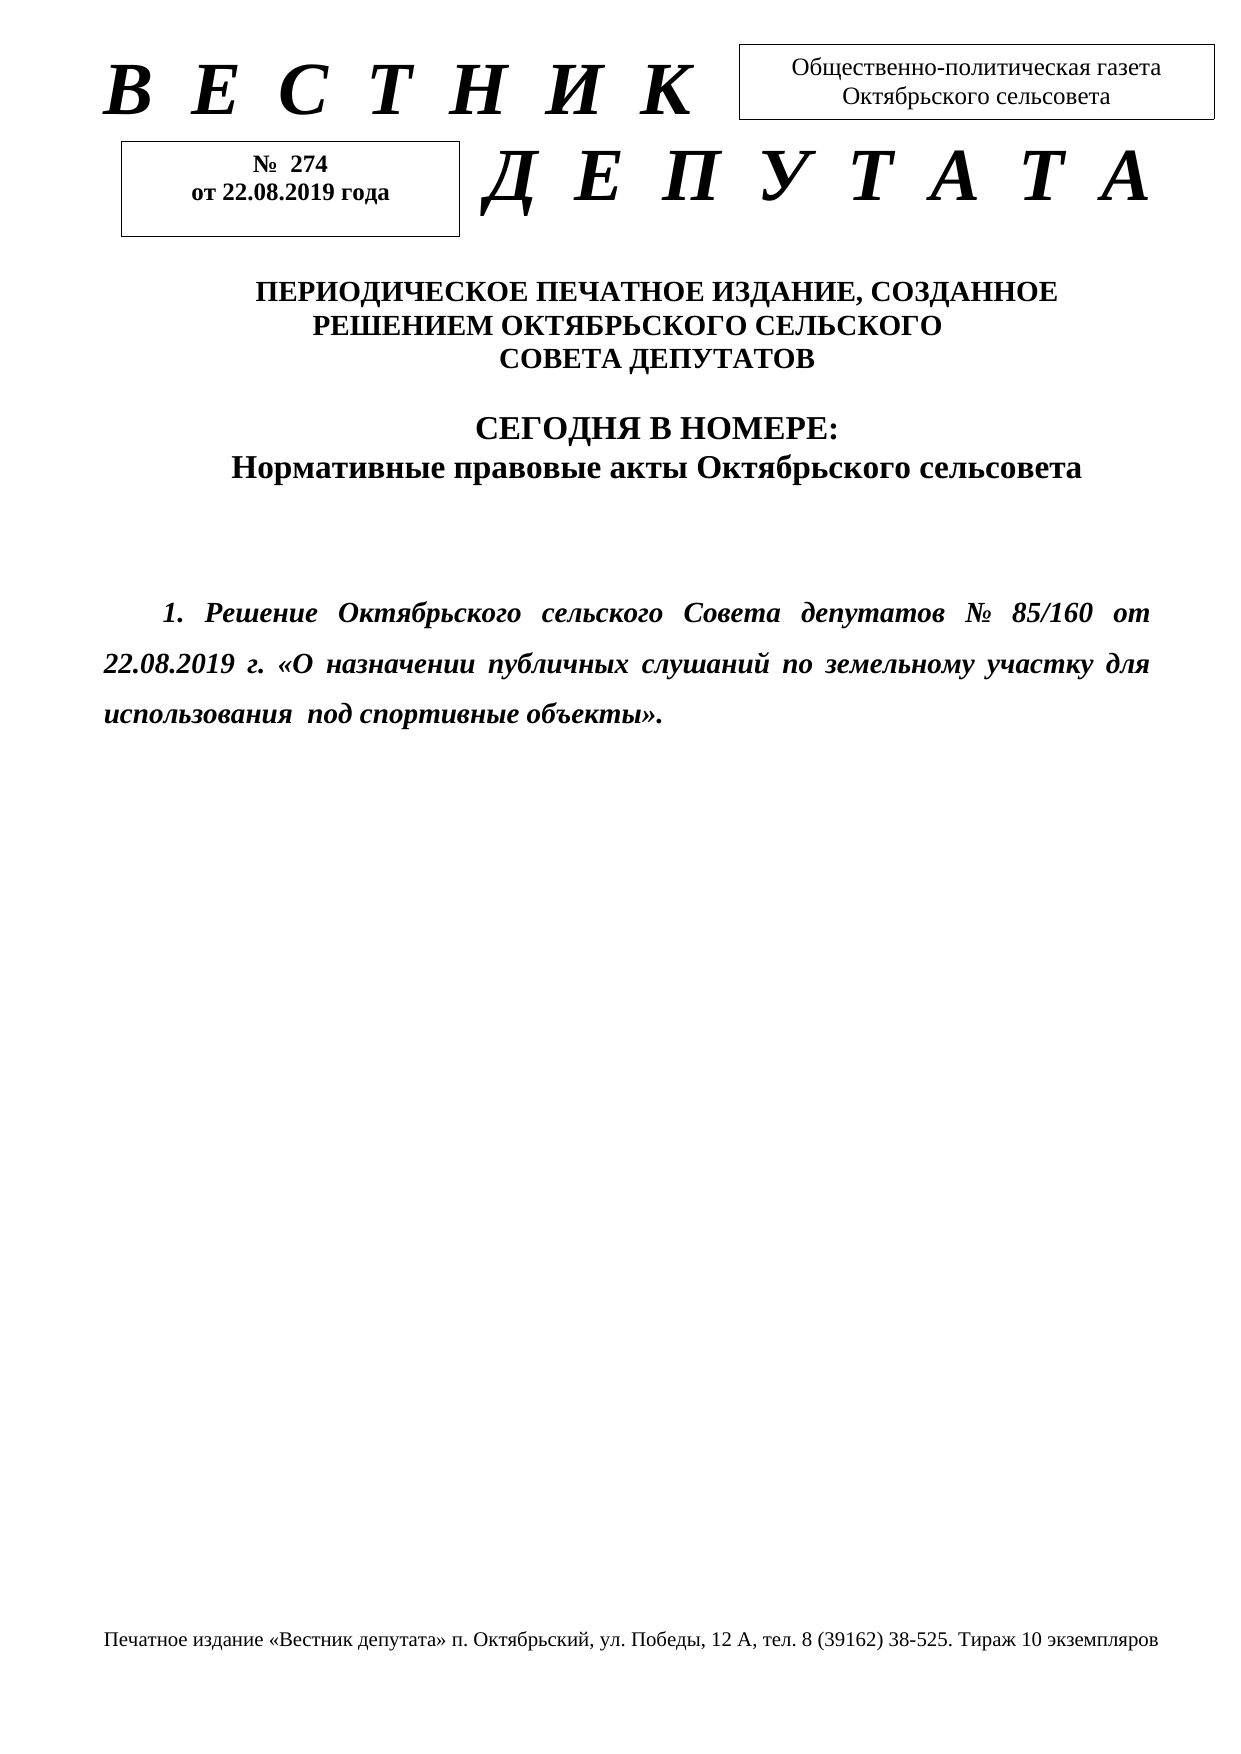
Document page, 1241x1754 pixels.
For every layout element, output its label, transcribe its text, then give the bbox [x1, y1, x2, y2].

text 1. Решение Октябрьского сельского Совета депутатов № 85/160 от 22.08.2019 г. «О назначении публичных слушаний по земельному участку для использования под спортивные объекты». [103, 595, 1152, 729]
text СОВЕТА ДЕПУТАТОВ [103, 341, 1152, 375]
text СЕГОДНЯ В НОМЕРЕ: [103, 408, 1152, 447]
text Д Е П У Т А Т А [103, 131, 1152, 217]
text В Е С Т Н И К [103, 44, 1152, 131]
text ПЕРИОДИЧЕСКОЕ ПЕЧАТНОЕ ИЗДАНИЕ, СОЗДАННОЕ РЕШЕНИЕМ ОКТЯБРЬСКОГО СЕЛЬСКОГО [103, 274, 1152, 341]
text Нормативные правовые акты Октябрьского сельсовета [103, 447, 1152, 485]
